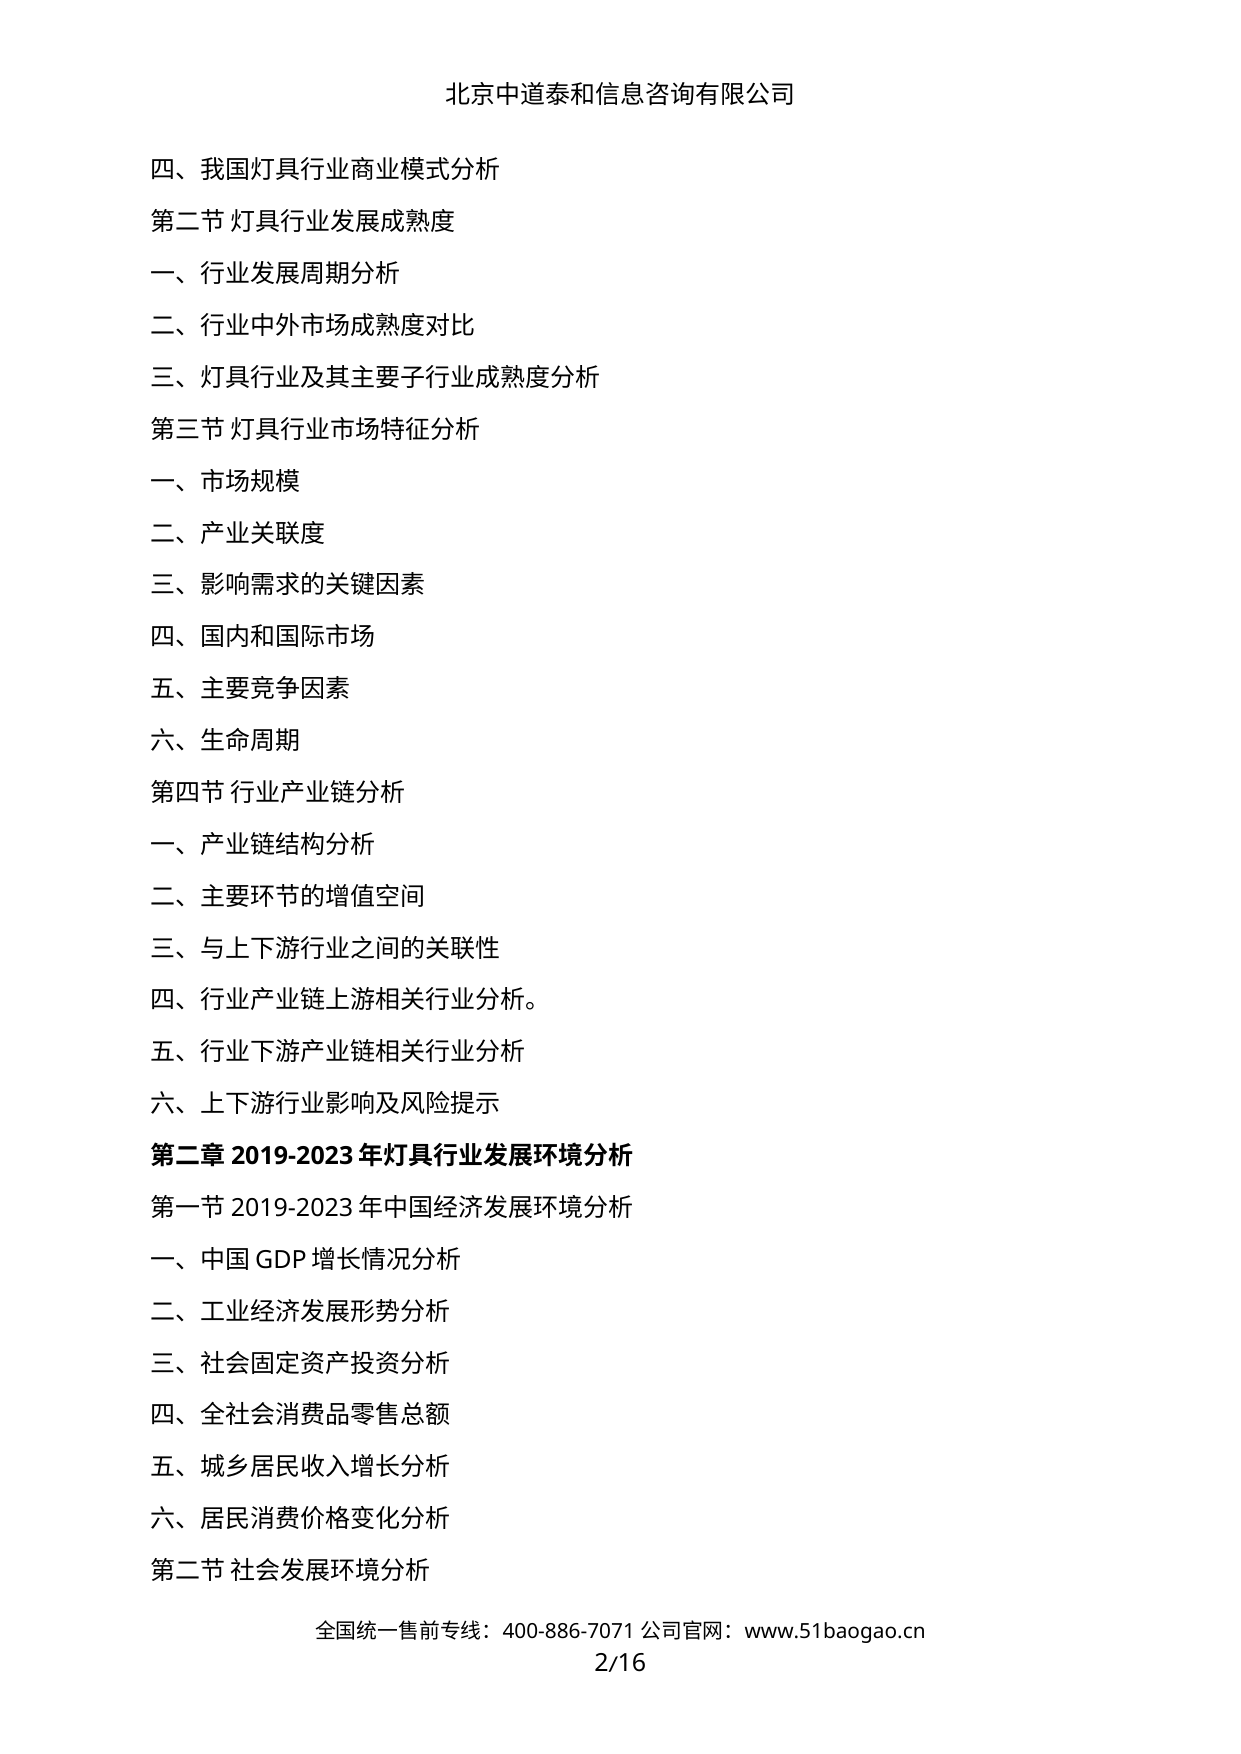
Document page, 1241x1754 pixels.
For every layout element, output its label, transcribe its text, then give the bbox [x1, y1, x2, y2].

text 第三节 灯具行业市场特征分析 [150, 409, 1090, 446]
text 三、与上下游行业之间的关联性 [150, 928, 1090, 964]
text 六、居民消费价格变化分析 [150, 1499, 1090, 1535]
text 一、市场规模 [150, 461, 1090, 497]
text 四、全社会消费品零售总额 [150, 1395, 1090, 1431]
text 一、行业发展周期分析 [150, 254, 1090, 290]
text 三、社会固定资产投资分析 [150, 1343, 1090, 1379]
text 五、城乡居民收入增长分析 [150, 1447, 1090, 1483]
text 一、中国GDP增长情况分析 [150, 1239, 1090, 1276]
text 第二节 社会发展环境分析 [150, 1551, 1090, 1587]
text 四、国内和国际市场 [150, 617, 1090, 653]
text 三、灯具行业及其主要子行业成熟度分析 [150, 357, 1090, 394]
text 第四节 行业产业链分析 [150, 772, 1090, 809]
text 五、主要竞争因素 [150, 669, 1090, 705]
text 一、产业链结构分析 [150, 824, 1090, 861]
text 五、行业下游产业链相关行业分析 [150, 1032, 1090, 1068]
text 四、行业产业链上游相关行业分析。 [150, 980, 1090, 1016]
text 第一节 2019-2023年中国经济发展环境分析 [150, 1187, 1090, 1224]
text 六、生命周期 [150, 721, 1090, 757]
text 二、产业关联度 [150, 513, 1090, 549]
text 三、影响需求的关键因素 [150, 565, 1090, 601]
text 二、行业中外市场成熟度对比 [150, 306, 1090, 342]
text 二、工业经济发展形势分析 [150, 1291, 1090, 1327]
text 第二节 灯具行业发展成熟度 [150, 202, 1090, 238]
text 第二章 2019-2023年灯具行业发展环境分析 [150, 1136, 1090, 1172]
text 二、主要环节的增值空间 [150, 876, 1090, 912]
text 四、我国灯具行业商业模式分析 [150, 150, 1090, 186]
text 六、上下游行业影响及风险提示 [150, 1084, 1090, 1120]
